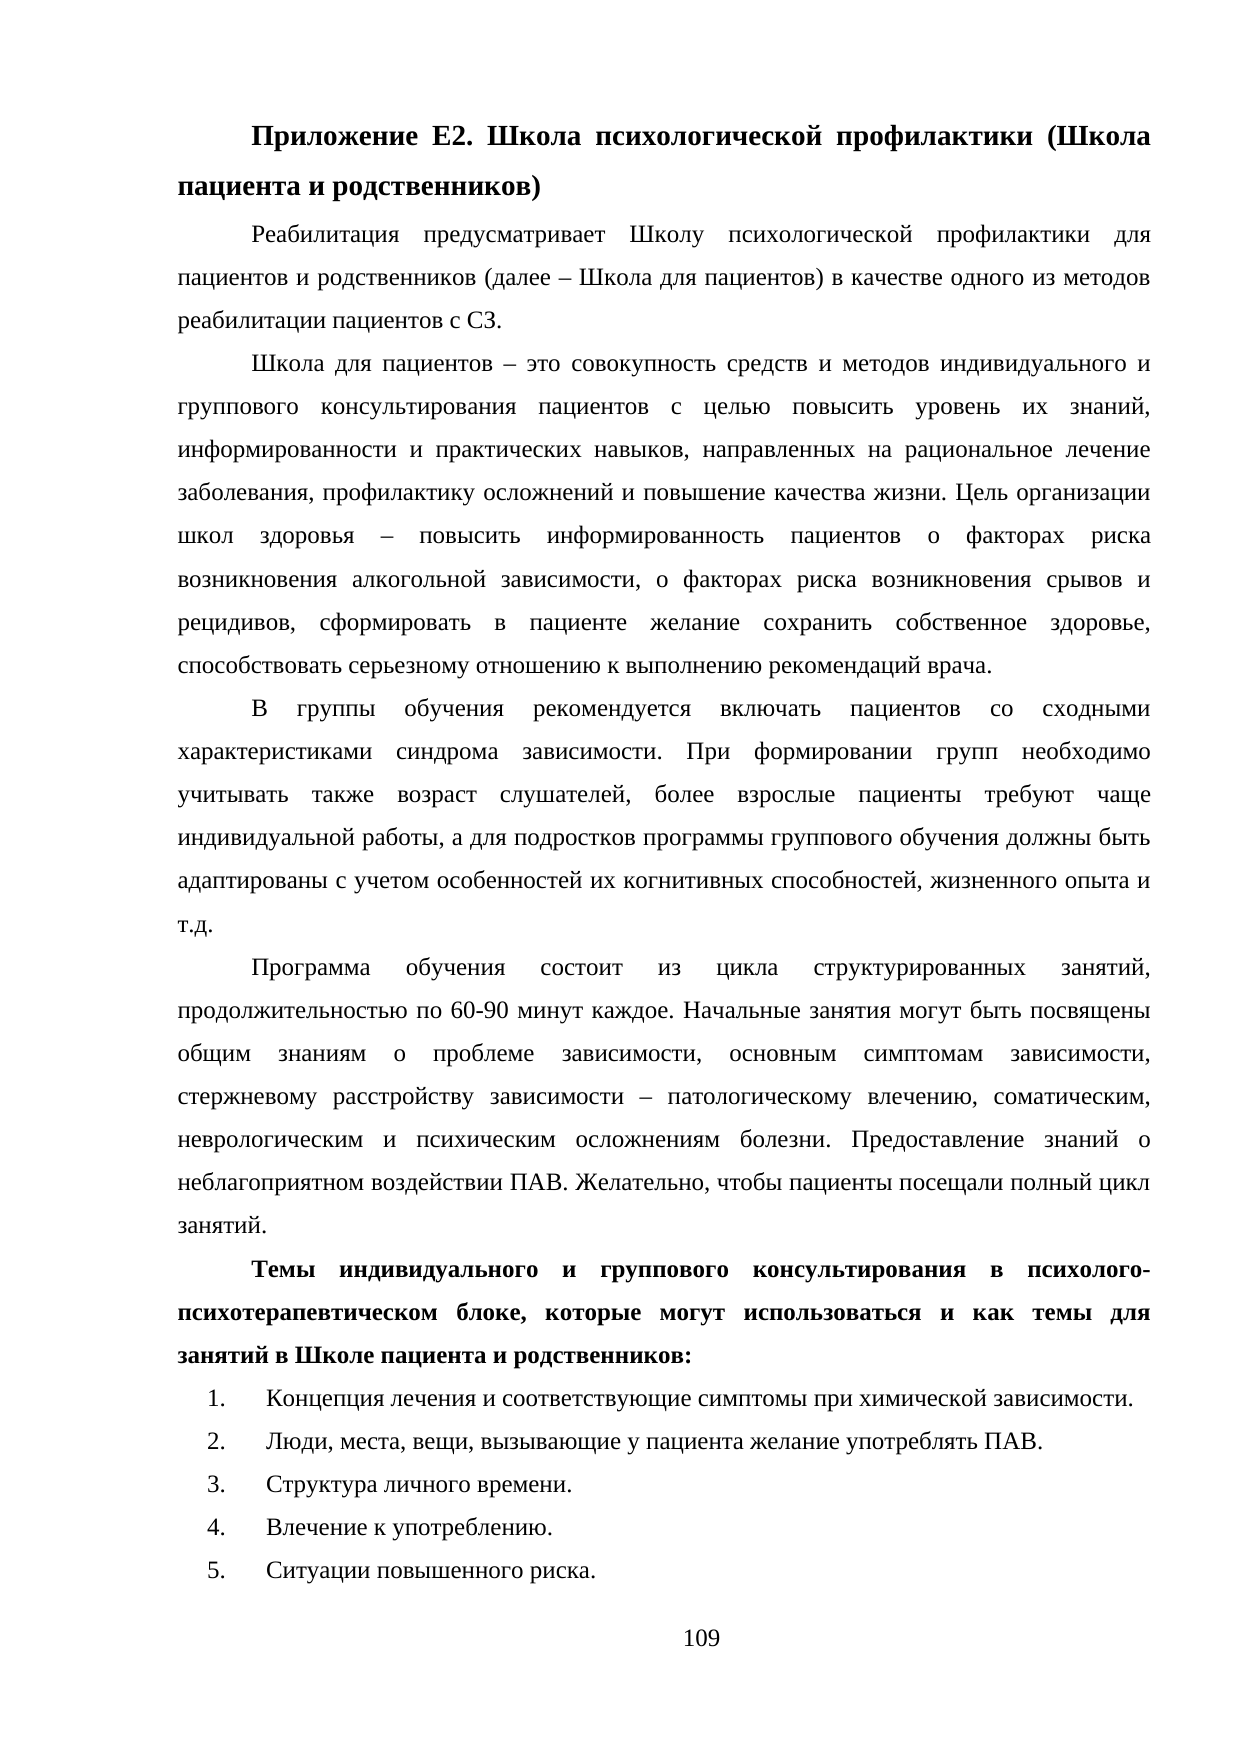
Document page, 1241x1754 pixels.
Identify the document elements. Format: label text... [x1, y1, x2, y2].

list Структура личного времени. [207, 1469, 1152, 1498]
list Ситуации повышенного риска. [207, 1556, 1152, 1584]
text Школа для пациентов – это совокупность средств и методов индивидуального и группового консультирования пациентов с целью повысить уровень их знаний, информированности и практических навыков, направленных на рациональное лечение заболевания, профилактику осложнений и повышение качества жизни. Цель организации школ здоровья – повысить информированность пациентов о факторах риска возникновения алкогольной зависимости, о факторах риска возникновения срывов и рецидивов, сформировать в пациенте желание сохранить собственное здоровье, способствовать серьезному отношению к выполнению рекомендаций врача. [177, 348, 1152, 679]
text В группы обучения рекомендуется включать пациентов со сходными характеристиками синдрома зависимости. При формировании групп необходимо учитывать также возраст слушателей, более взрослые пациенты требуют чаще индивидуальной работы, а для подростков программы группового обучения должны быть адаптированы с учетом особенностей их когнитивных способностей, жизненного опыта и т.д. [177, 693, 1152, 937]
text Темы индивидуального и группового консультирования в психолого-психотерапевтическом блоке, которые могут использоваться и как темы для занятий в Школе пациента и родственников: [177, 1254, 1152, 1369]
list Влечение к употреблению. [207, 1512, 1152, 1541]
list Концепция лечения и соответствующие симптомы при химической зависимости. [207, 1383, 1152, 1412]
text Приложение Е2. Школа психологической профилактики (Школа пациента и родственников) [177, 118, 1152, 202]
text Программа обучения состоит из цикла структурированных занятий, продолжительностью по 60-90 минут каждое. Начальные занятия могут быть посвящены общим знаниям о проблеме зависимости, основным симптомам зависимости, стержневому расстройству зависимости – патологическому влечению, соматическим, неврологическим и психическим осложнениям болезни. Предоставление знаний о неблагоприятном воздействии ПАВ. Желательно, чтобы пациенты посещали полный цикл занятий. [177, 952, 1152, 1239]
text Реабилитация предусматривает Школу психологической профилактики для пациентов и родственников (далее – Школа для пациентов) в качестве одного из методов реабилитации пациентов с СЗ. [177, 219, 1152, 334]
list Люди, места, вещи, вызывающие у пациента желание употреблять ПАВ. [207, 1426, 1152, 1455]
